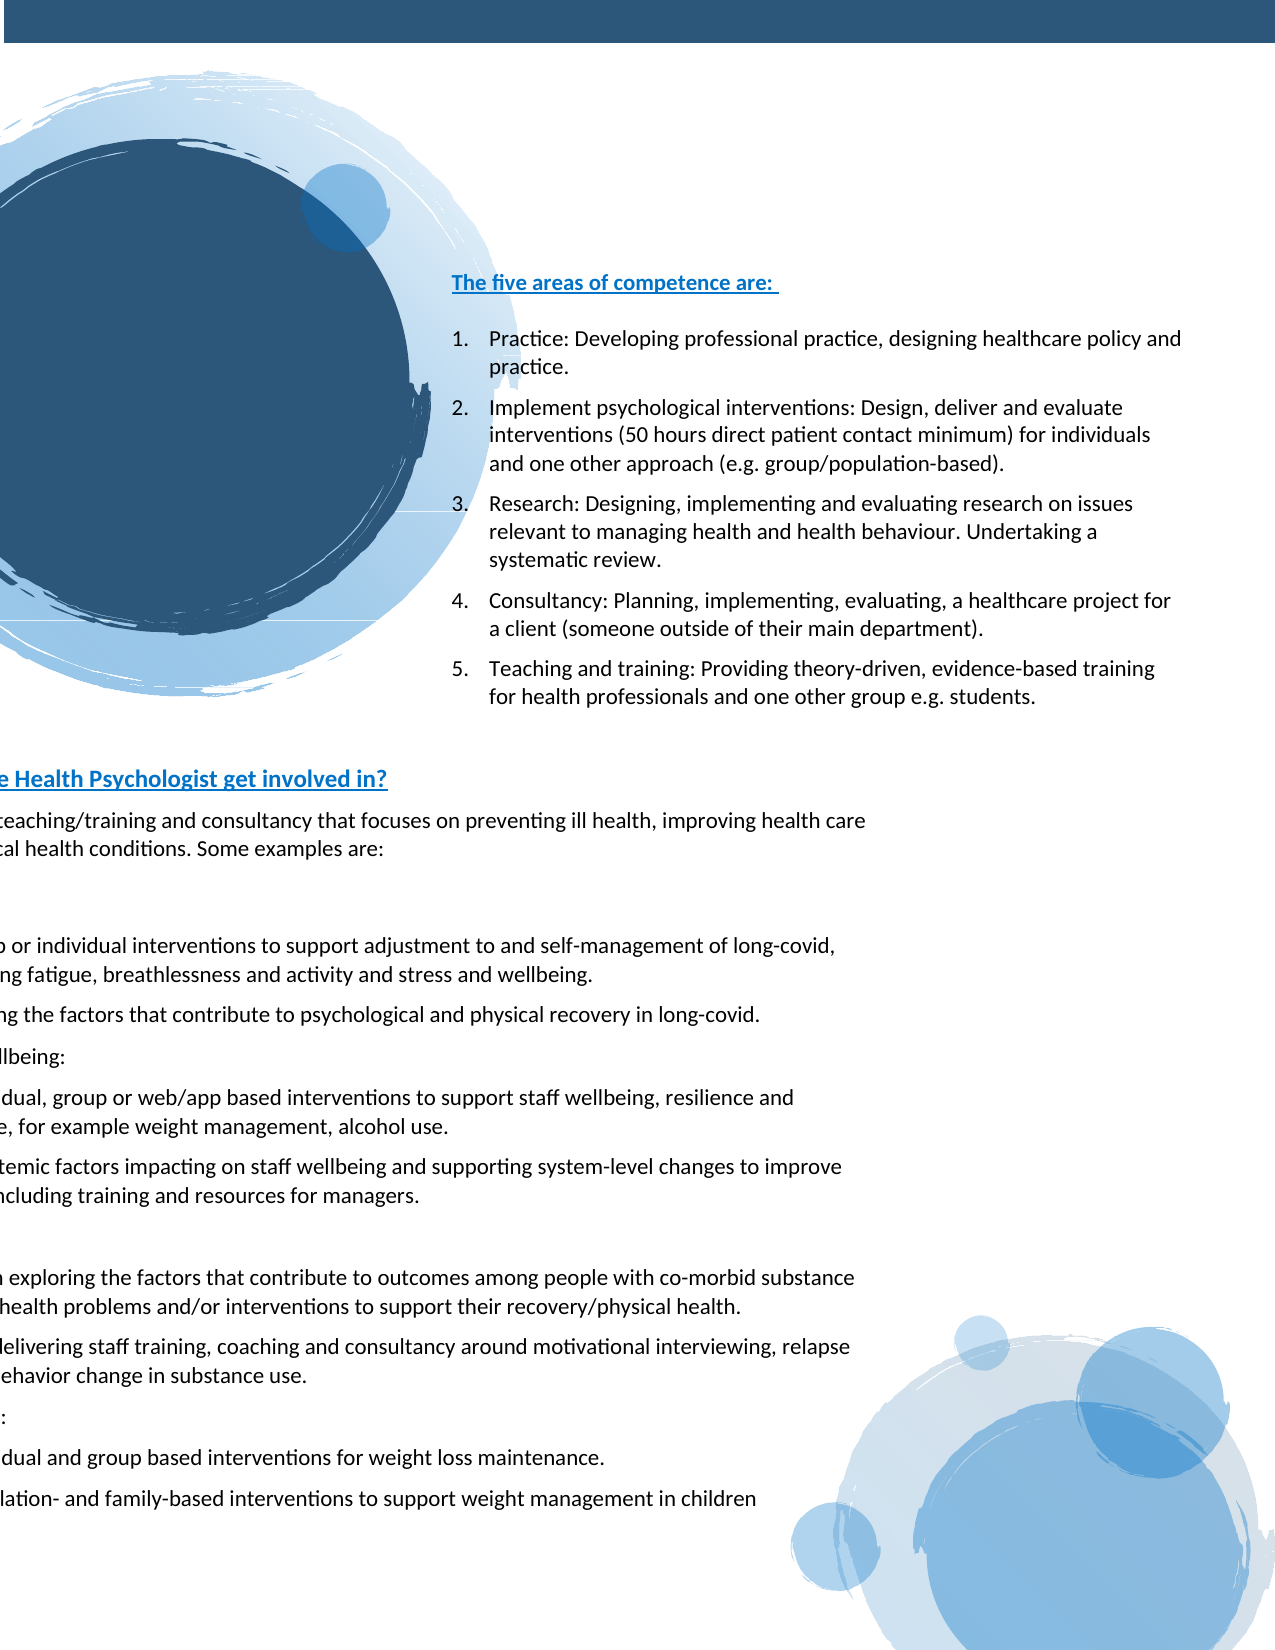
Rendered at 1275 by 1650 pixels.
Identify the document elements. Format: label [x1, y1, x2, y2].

table_cell [44, 791, 89, 1531]
table_cell [44, 240, 89, 789]
table_cell [89, 240, 395, 1531]
table_cell [395, 240, 439, 1531]
